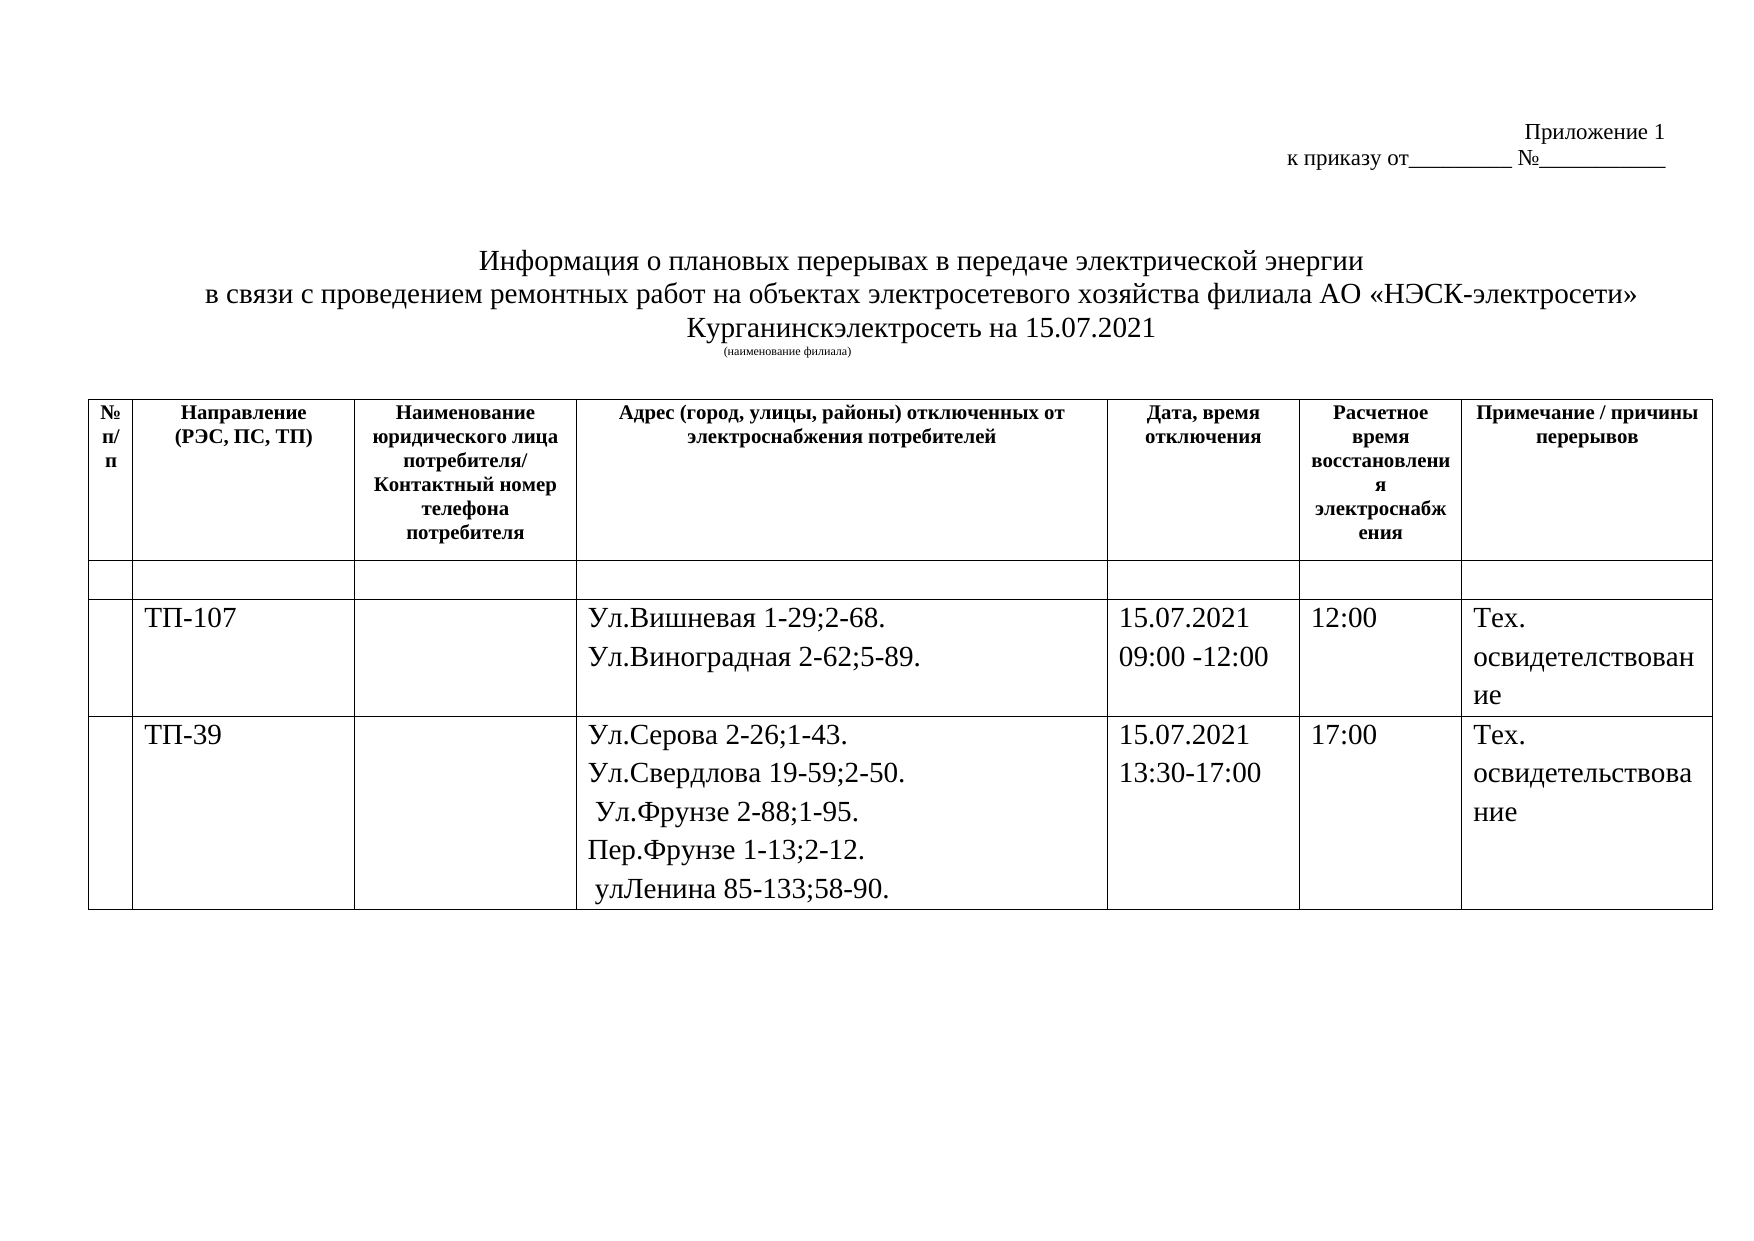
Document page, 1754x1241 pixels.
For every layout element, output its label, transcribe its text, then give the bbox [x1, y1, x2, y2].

table_cell Тех. освидетелствование [1462, 600, 1712, 716]
table_header № п/п [89, 400, 132, 559]
text Информация о плановых перерывах в передаче электрической энергии [177, 243, 1665, 277]
table_cell Ул.Серова 2-26;1-43. Ул.Свердлова 19-59;2-50. Ул.Фрунзе 2-88;1-95. Пер.Фрунзе 1-13;2-12. улЛенина 85-133;58-90. [577, 717, 1107, 908]
table_header Расчетное время восстановления электроснабжения [1300, 400, 1461, 559]
table_cell [133, 561, 354, 599]
table_cell [1300, 561, 1461, 599]
text (наименование филиала) [723, 344, 1665, 368]
table_cell ТП-107 [133, 600, 354, 716]
table_header Направление (РЭС, ПС, ТП) [133, 400, 354, 559]
table_cell [89, 561, 132, 599]
table_header Дата, время отключения [1108, 400, 1299, 559]
table_cell [355, 717, 576, 908]
text Приложение 1 [177, 118, 1665, 144]
table_header Примечание / причины перерывов [1462, 400, 1712, 559]
table_cell 17:00 [1300, 717, 1461, 908]
text к приказу от_________ №___________ [177, 144, 1665, 171]
table_header Наименование юридического лица потребителя/ Контактный номер телефона потребителя [355, 400, 576, 559]
table_cell [355, 600, 576, 716]
table_cell [577, 561, 1107, 599]
table_cell Тех. освидетельствование [1462, 717, 1712, 908]
table_header Адрес (город, улицы, районы) отключенных от электроснабжения потребителей [577, 400, 1107, 559]
table_cell [1108, 561, 1299, 599]
table_cell Ул.Вишневая 1-29;2-68. Ул.Виноградная 2-62;5-89. [577, 600, 1107, 716]
table_cell ТП-39 [133, 717, 354, 908]
table_cell 12:00 [1300, 600, 1461, 716]
table_cell [355, 561, 576, 599]
table_cell [89, 717, 132, 908]
table_cell 15.07.2021 09:00 -12:00 [1108, 600, 1299, 716]
text в связи с проведением ремонтных работ на объектах электросетевого хозяйства филиала АО «НЭСК-электросети» Курганинскэлектросеть на 15.07.2021 [177, 277, 1665, 344]
table_cell [1462, 561, 1712, 599]
table_cell [89, 600, 132, 716]
table_cell 15.07.2021 13:30-17:00 [1108, 717, 1299, 908]
